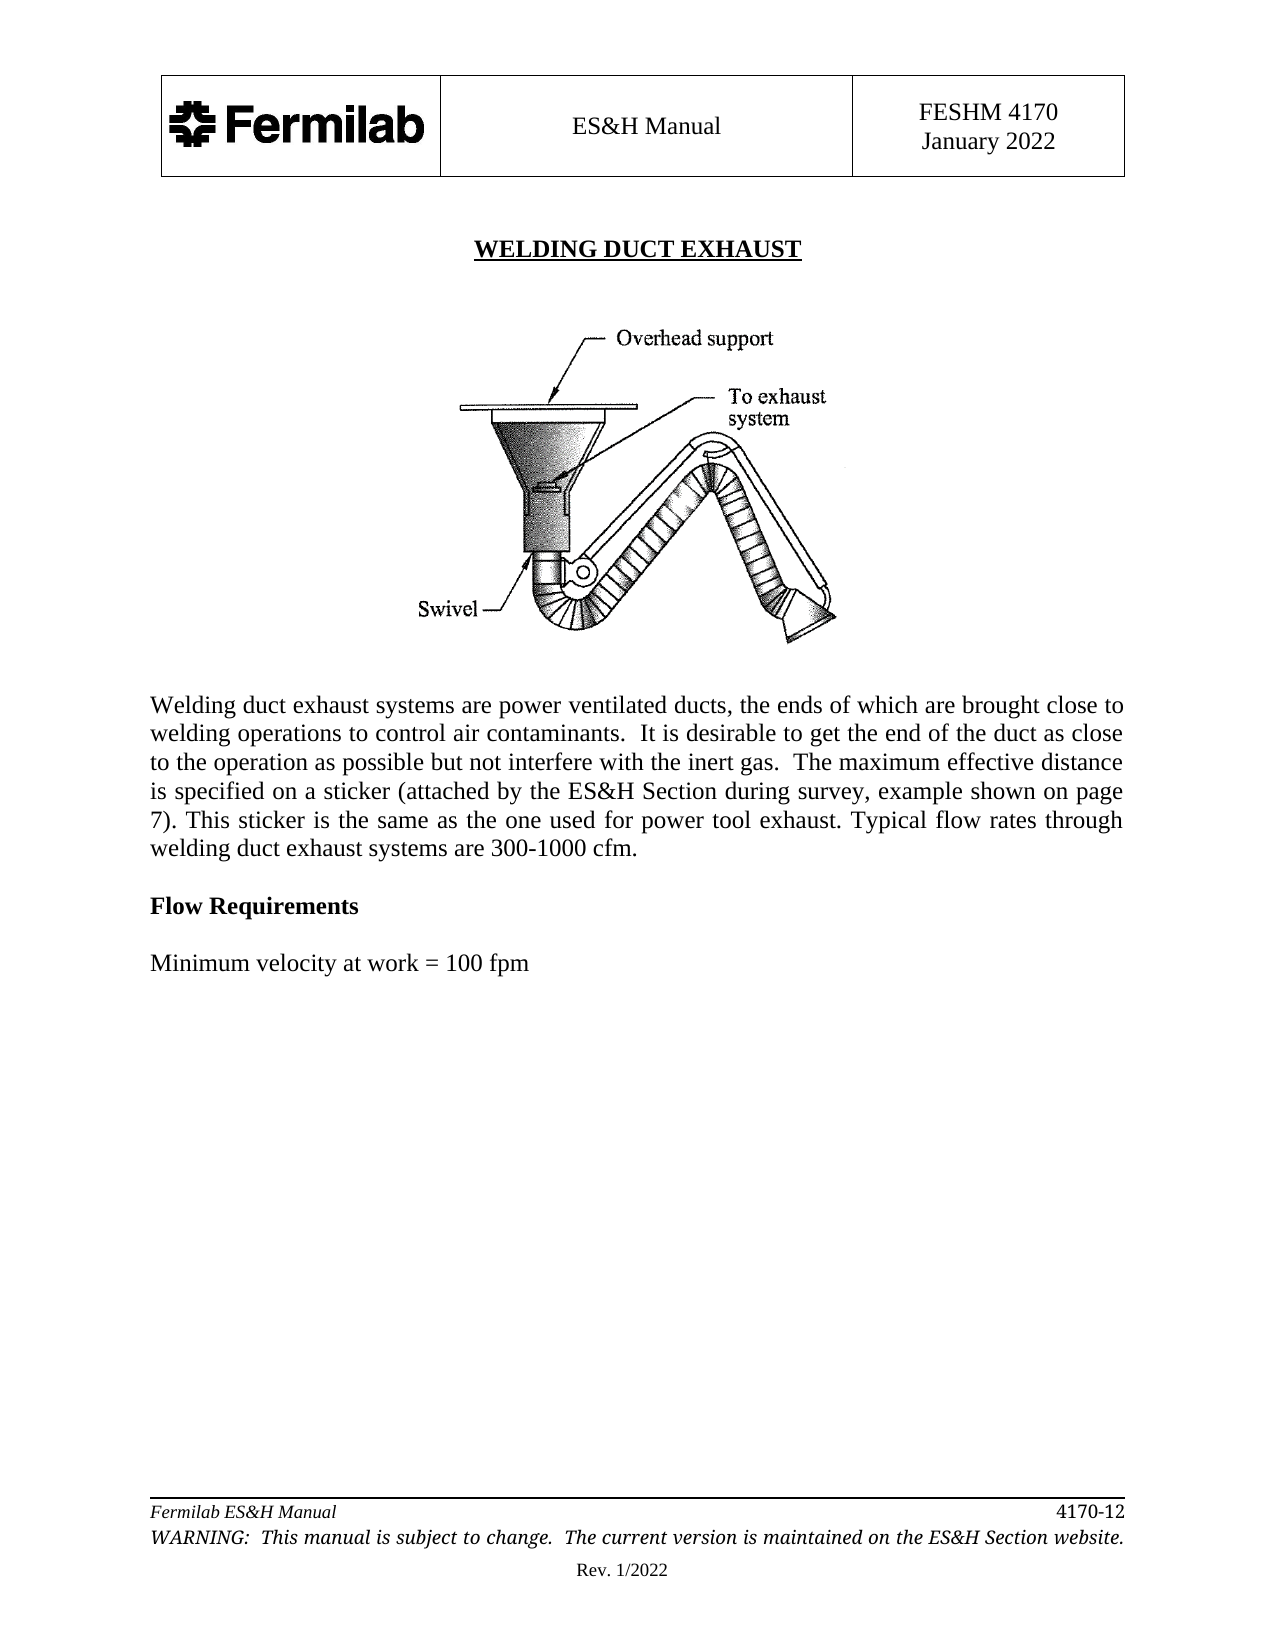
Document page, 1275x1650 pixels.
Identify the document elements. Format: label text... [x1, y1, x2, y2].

text Minimum velocity at work = 100 fpm [150, 948, 1125, 977]
text Flow Requirements [150, 891, 1125, 920]
text WELDING DUCT EXHAUST [150, 234, 1125, 263]
picture [416, 291, 859, 662]
picture [169, 101, 424, 147]
text Welding duct exhaust systems are power­ ventilated ducts, the ends of which are brought close to welding operations to control air contaminants. It is desirable to get the end of the duct as close to the operation as possible but not interfere with the inert gas. The maximum effective distance is specified on a sticker (attached by the ES&H Section during survey, example shown on page 7). This sticker is the same as the one used for power tool exhaust. Typical flow rates through welding duct exhaust systems are 300-1000 cfm. [150, 690, 1125, 862]
